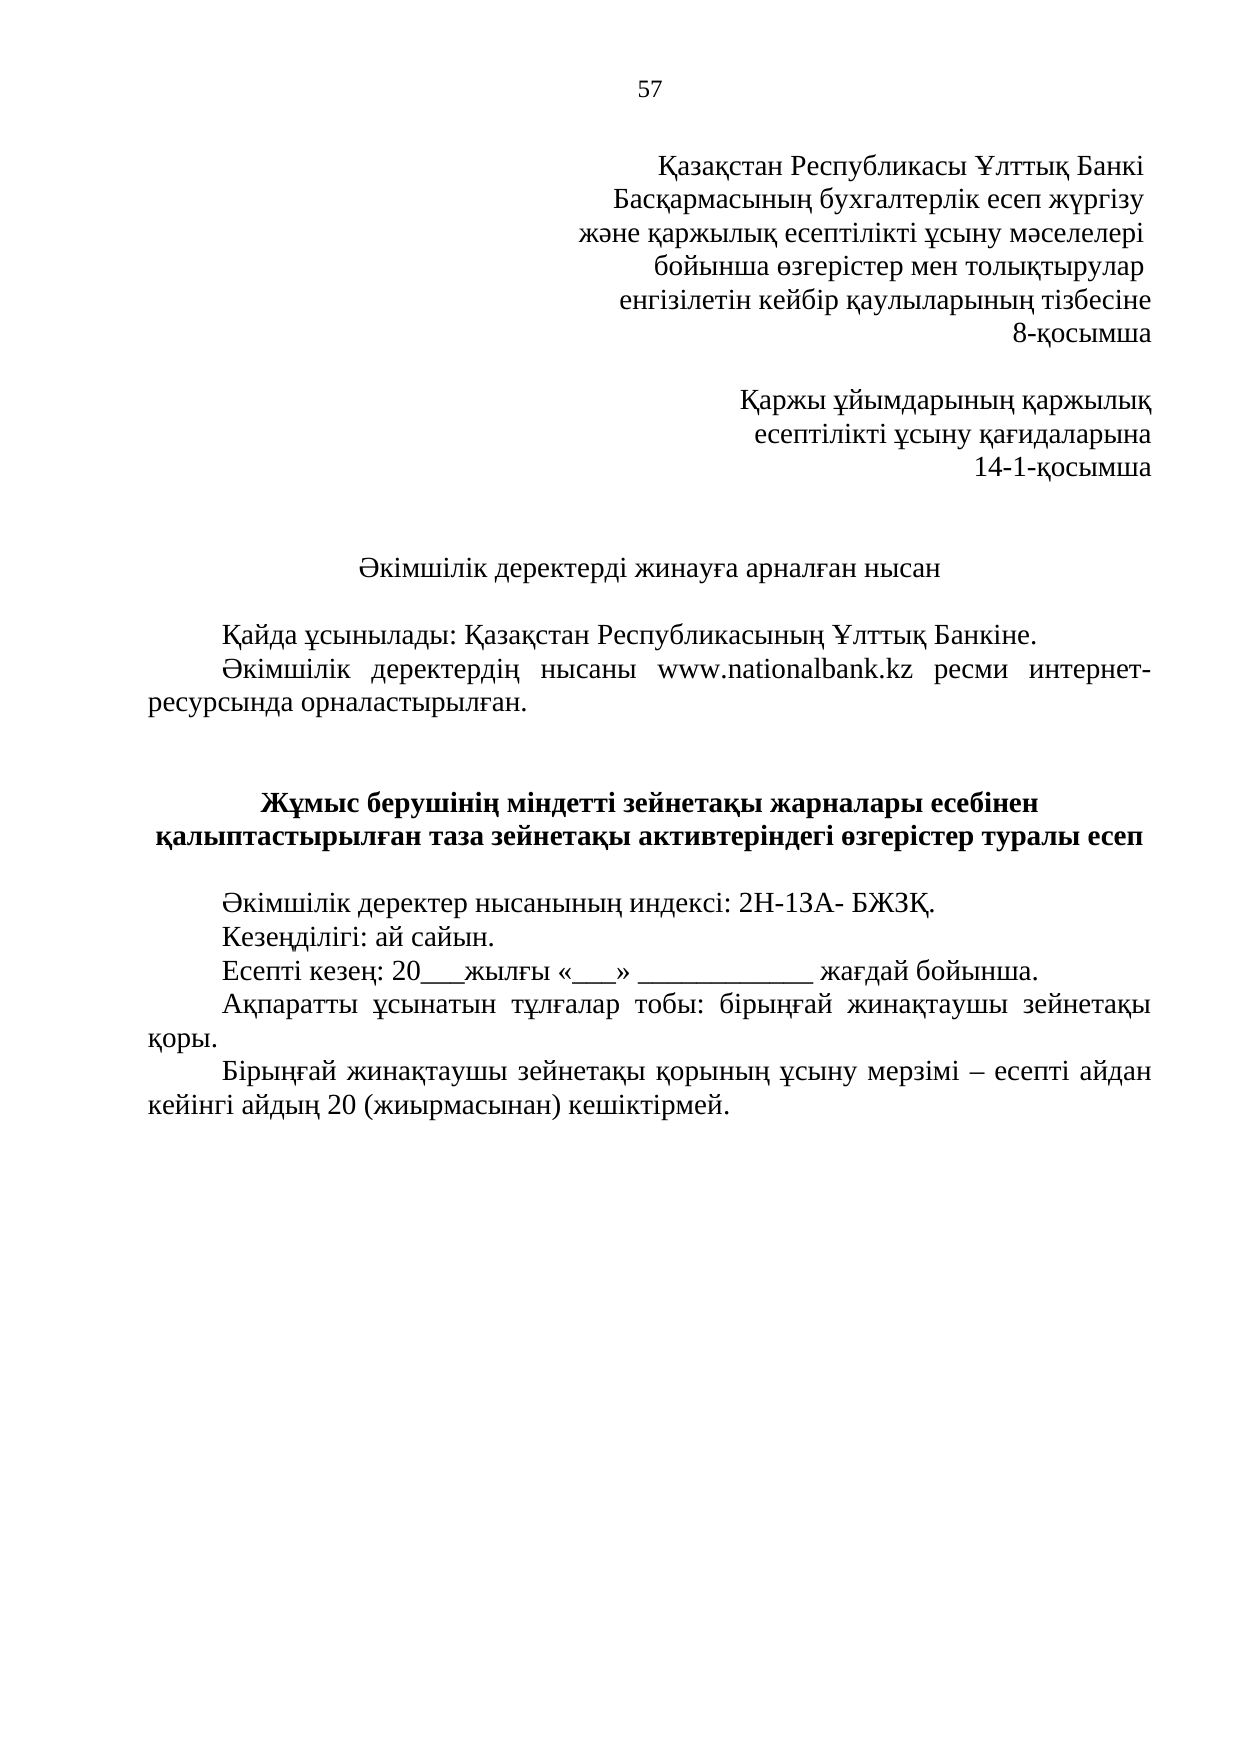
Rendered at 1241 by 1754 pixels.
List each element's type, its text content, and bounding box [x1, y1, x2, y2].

text Әкімшілік деректер нысанының индексі: 2Н-1ЗА- БЖЗҚ. [148, 886, 1152, 919]
text Ақпаратты ұсынатын тұлғалар тобы: бірыңғай жинақтаушы зейнетақы қоры. [148, 986, 1152, 1053]
text 14-1-қосымша [148, 449, 1152, 483]
text Қазақстан Республикасы Ұлттық Банкі Басқармасының бухгалтерлік есеп жүргізу және қаржылық есептілікті ұсыну мәселелері бойынша өзгерістер мен толықтырулар енгізілетін кейбір қаулыларының тізбесіне [148, 148, 1152, 315]
text Жұмыс берушінің міндетті зейнетақы жарналары есебінен қалыптастырылған таза зейнетақы активтеріндегі өзгерістер туралы есеп [148, 785, 1152, 852]
text 8-қосымша [148, 315, 1152, 349]
text есептiлiктi ұсыну қағидаларына [148, 416, 1152, 449]
text Қаржы ұйымдарының қаржылық [148, 382, 1152, 416]
text Бірыңғай жинақтаушы зейнетақы қорының ұсыну мерзімі – есепті айдан кейінгі айдың 20 (жиырмасынан) кешіктірмей. [148, 1053, 1152, 1120]
text Кезеңділігі: ай сайын. [148, 919, 1152, 953]
text Қайда ұсынылады: Қазақстан Республикасының Ұлттық Банкіне. [148, 617, 1152, 651]
text Әкімшілік деректердің нысаны www.nationalbank.kz ресми интернет-ресурсында орналастырылған. [148, 651, 1152, 718]
text Есепті кезең: 20___жылғы «___» ____________ жағдай бойынша. [148, 953, 1152, 986]
text Әкімшілік деректерді жинауға арналған нысан [148, 550, 1152, 584]
